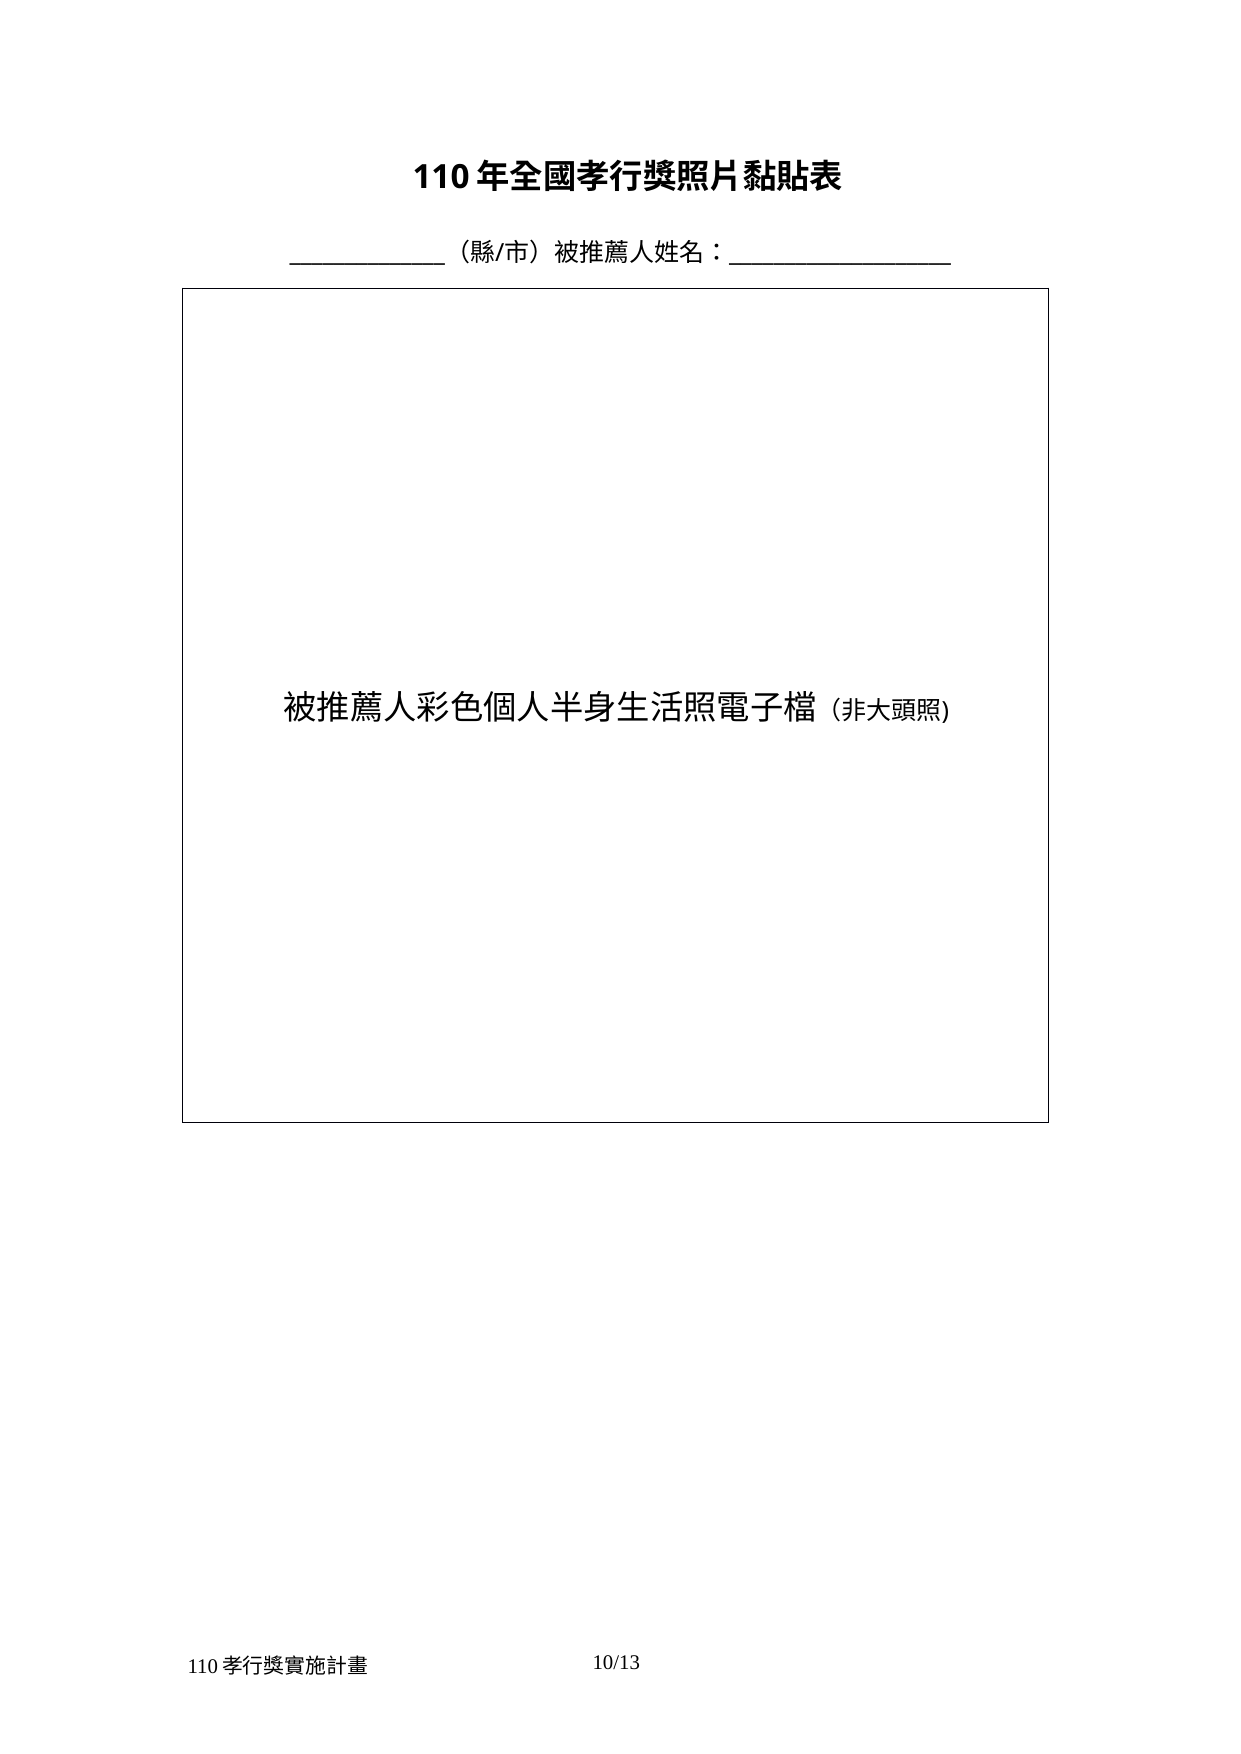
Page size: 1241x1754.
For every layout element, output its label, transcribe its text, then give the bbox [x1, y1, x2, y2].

text 110年全國孝行獎照片黏貼表 [202, 150, 1053, 198]
table_header 被推薦人彩色個人半身生活照電子檔（非大頭照) [183, 289, 1048, 1122]
text ______________（縣/市）被推薦人姓名：____________________ [187, 232, 1053, 269]
